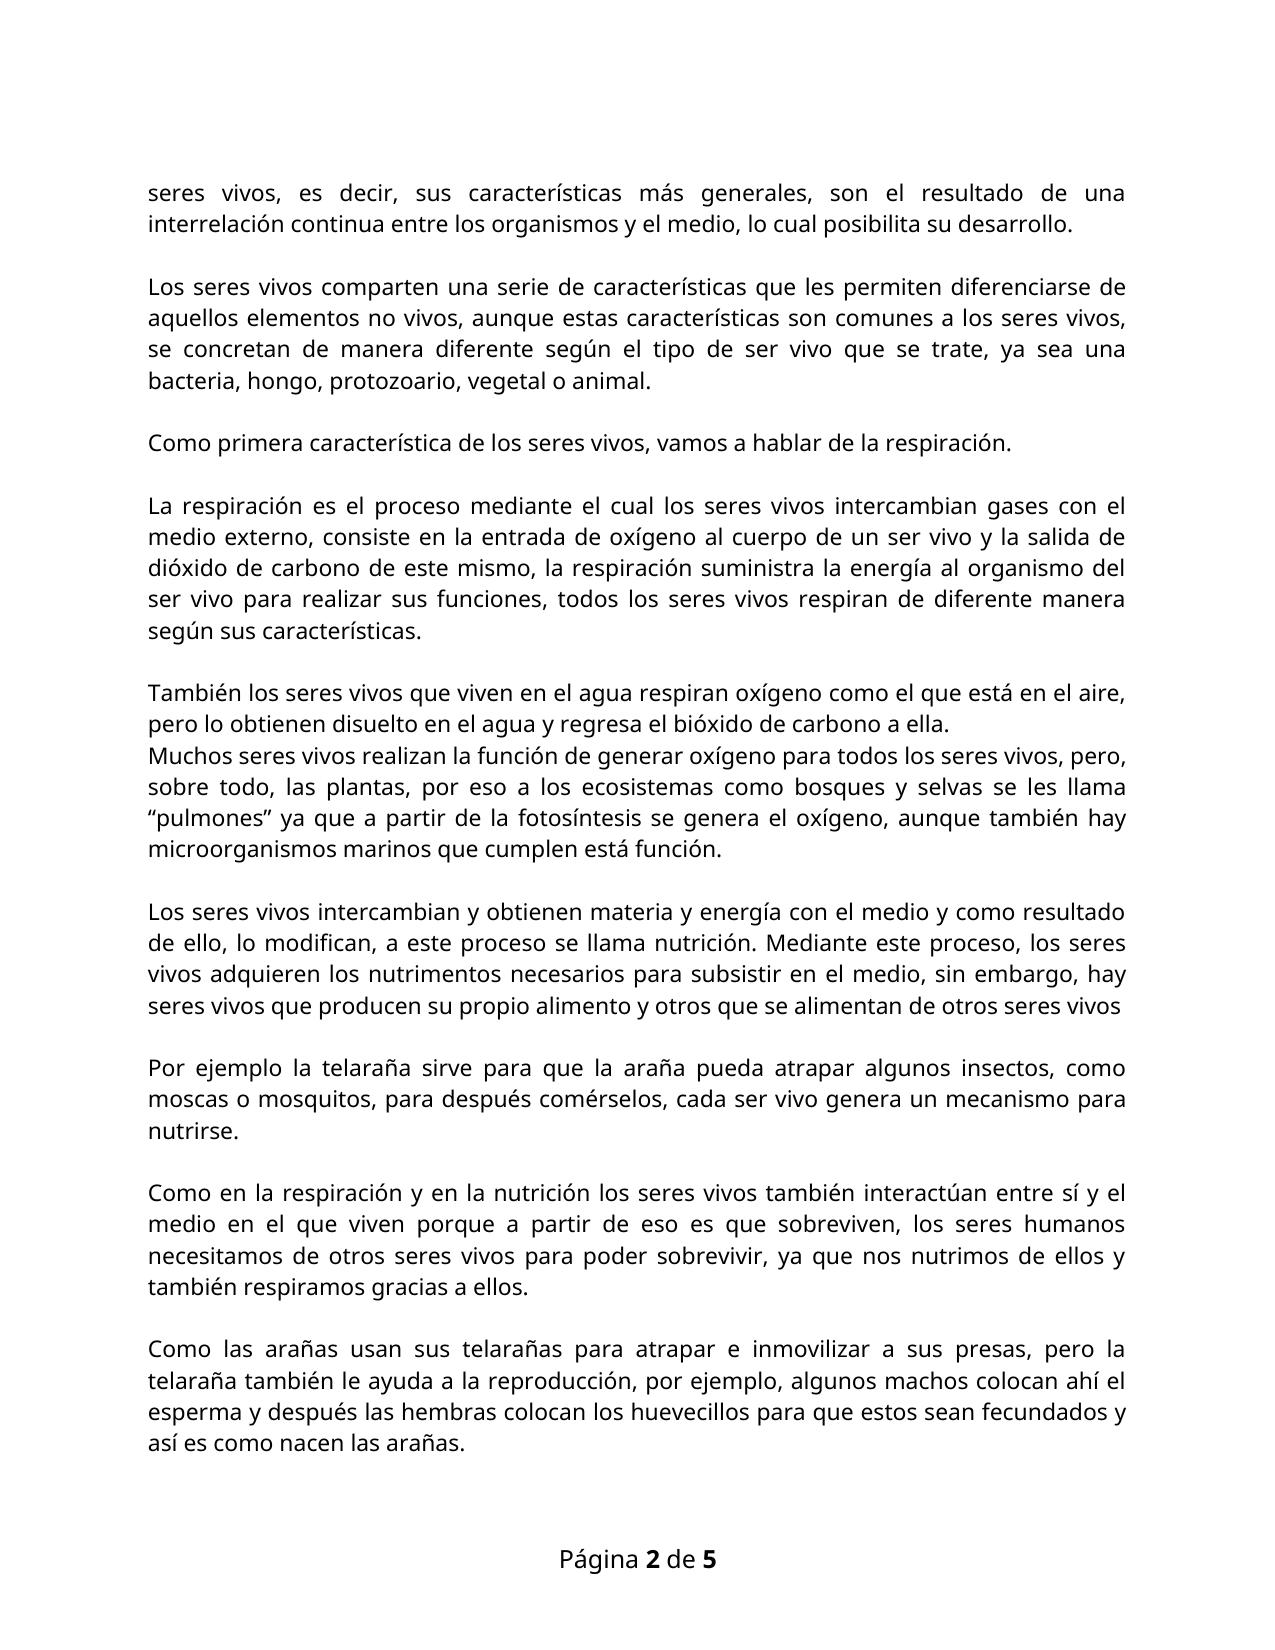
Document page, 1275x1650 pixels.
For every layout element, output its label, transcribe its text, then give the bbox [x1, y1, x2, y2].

text Como primera característica de los seres vivos, vamos a hablar de la respiración. [148, 427, 1127, 458]
text Como las arañas usan sus telarañas para atrapar e inmovilizar a sus presas, pero la telaraña también le ayuda a la reproducción, por ejemplo, algunos machos colocan ahí el esperma y después las hembras colocan los huevecillos para que estos sean fecundados y así es como nacen las arañas. [148, 1333, 1127, 1458]
text Como en la respiración y en la nutrición los seres vivos también interactúan entre sí y el medio en el que viven porque a partir de eso es que sobreviven, los seres humanos necesitamos de otros seres vivos para poder sobrevivir, ya que nos nutrimos de ellos y también respiramos gracias a ellos. [148, 1177, 1127, 1302]
text La respiración es el proceso mediante el cual los seres vivos intercambian gases con el medio externo, consiste en la entrada de oxígeno al cuerpo de un ser vivo y la salida de dióxido de carbono de este mismo, la respiración suministra la energía al organismo del ser vivo para realizar sus funciones, todos los seres vivos respiran de diferente manera según sus características. [148, 490, 1127, 646]
text Por ejemplo la telaraña sirve para que la araña pueda atrapar algunos insectos, como moscas o mosquitos, para después comérselos, cada ser vivo genera un mecanismo para nutrirse. [148, 1052, 1127, 1146]
text Los seres vivos comparten una serie de características que les permiten diferenciarse de aquellos elementos no vivos, aunque estas características son comunes a los seres vivos, se concretan de manera diferente según el tipo de ser vivo que se trate, ya sea una bacteria, hongo, protozoario, vegetal o animal. [148, 271, 1127, 396]
text Los seres vivos intercambian y obtienen materia y energía con el medio y como resultado de ello, lo modifican, a este proceso se llama nutrición. Mediante este proceso, los seres vivos adquieren los nutrimentos necesarios para subsistir en el medio, sin embargo, hay seres vivos que producen su propio alimento y otros que se alimentan de otros seres vivos [148, 896, 1127, 1021]
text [148, 177, 1127, 240]
text Muchos seres vivos realizan la función de generar oxígeno para todos los seres vivos, pero, sobre todo, las plantas, por eso a los ecosistemas como bosques y selvas se les llama “pulmones” ya que a partir de la fotosíntesis se genera el oxígeno, aunque también hay microorganismos marinos que cumplen está función. [148, 740, 1127, 865]
text También los seres vivos que viven en el agua respiran oxígeno como el que está en el aire, pero lo obtienen disuelto en el agua y regresa el bióxido de carbono a ella. [148, 677, 1127, 740]
